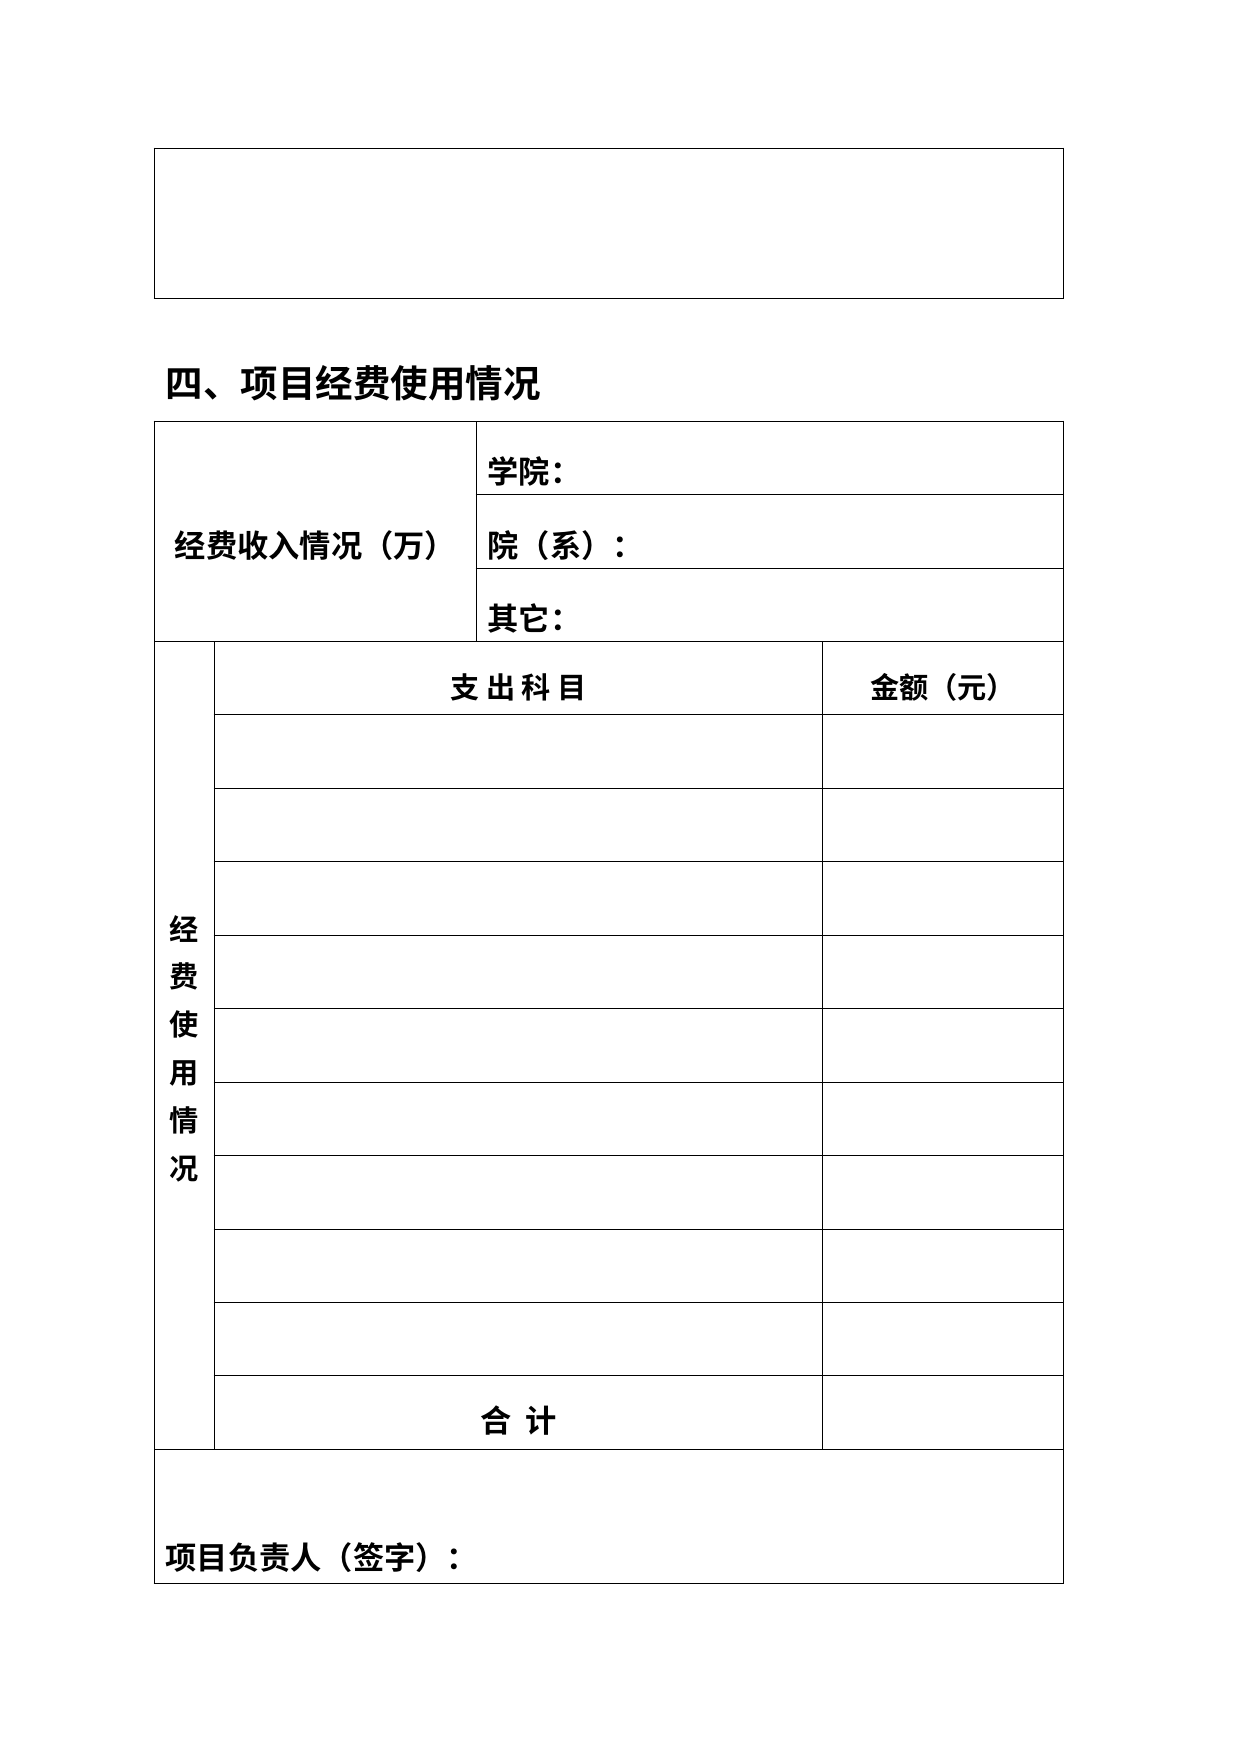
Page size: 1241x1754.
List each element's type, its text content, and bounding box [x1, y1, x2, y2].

table_cell 其它： [477, 569, 1063, 641]
table_cell 经 费 使 用 情 况 [155, 642, 214, 1449]
table_cell [823, 715, 1063, 788]
table_header 经费收入情况（万） [155, 422, 476, 641]
table_cell 金额（元） [823, 642, 1063, 714]
table_cell [215, 936, 822, 1008]
table_cell [215, 715, 822, 788]
table_cell [215, 789, 822, 861]
table_cell [215, 1083, 822, 1155]
table_header [155, 149, 1063, 298]
table_cell [823, 1083, 1063, 1155]
table_cell [215, 1303, 822, 1375]
table_cell [823, 1156, 1063, 1228]
table_cell [215, 1230, 822, 1302]
table_cell [823, 862, 1063, 935]
text 四、项目经费使用情况 [165, 354, 1075, 408]
table_cell [823, 789, 1063, 861]
table_cell [823, 1230, 1063, 1302]
table_cell [215, 862, 822, 935]
table_cell [823, 1376, 1063, 1449]
table_cell 院（系）： [477, 495, 1063, 567]
table_cell [215, 1009, 822, 1082]
table_cell [823, 1009, 1063, 1082]
table_cell [823, 936, 1063, 1008]
table_cell 项目负责人（签字）： 年 月 日 [155, 1450, 1063, 1583]
table_cell [823, 1303, 1063, 1375]
table_cell [215, 1156, 822, 1228]
table_header 学院： [477, 422, 1063, 494]
table_cell 支 出 科 目 [215, 642, 822, 714]
table_cell 合 计 [215, 1376, 822, 1449]
